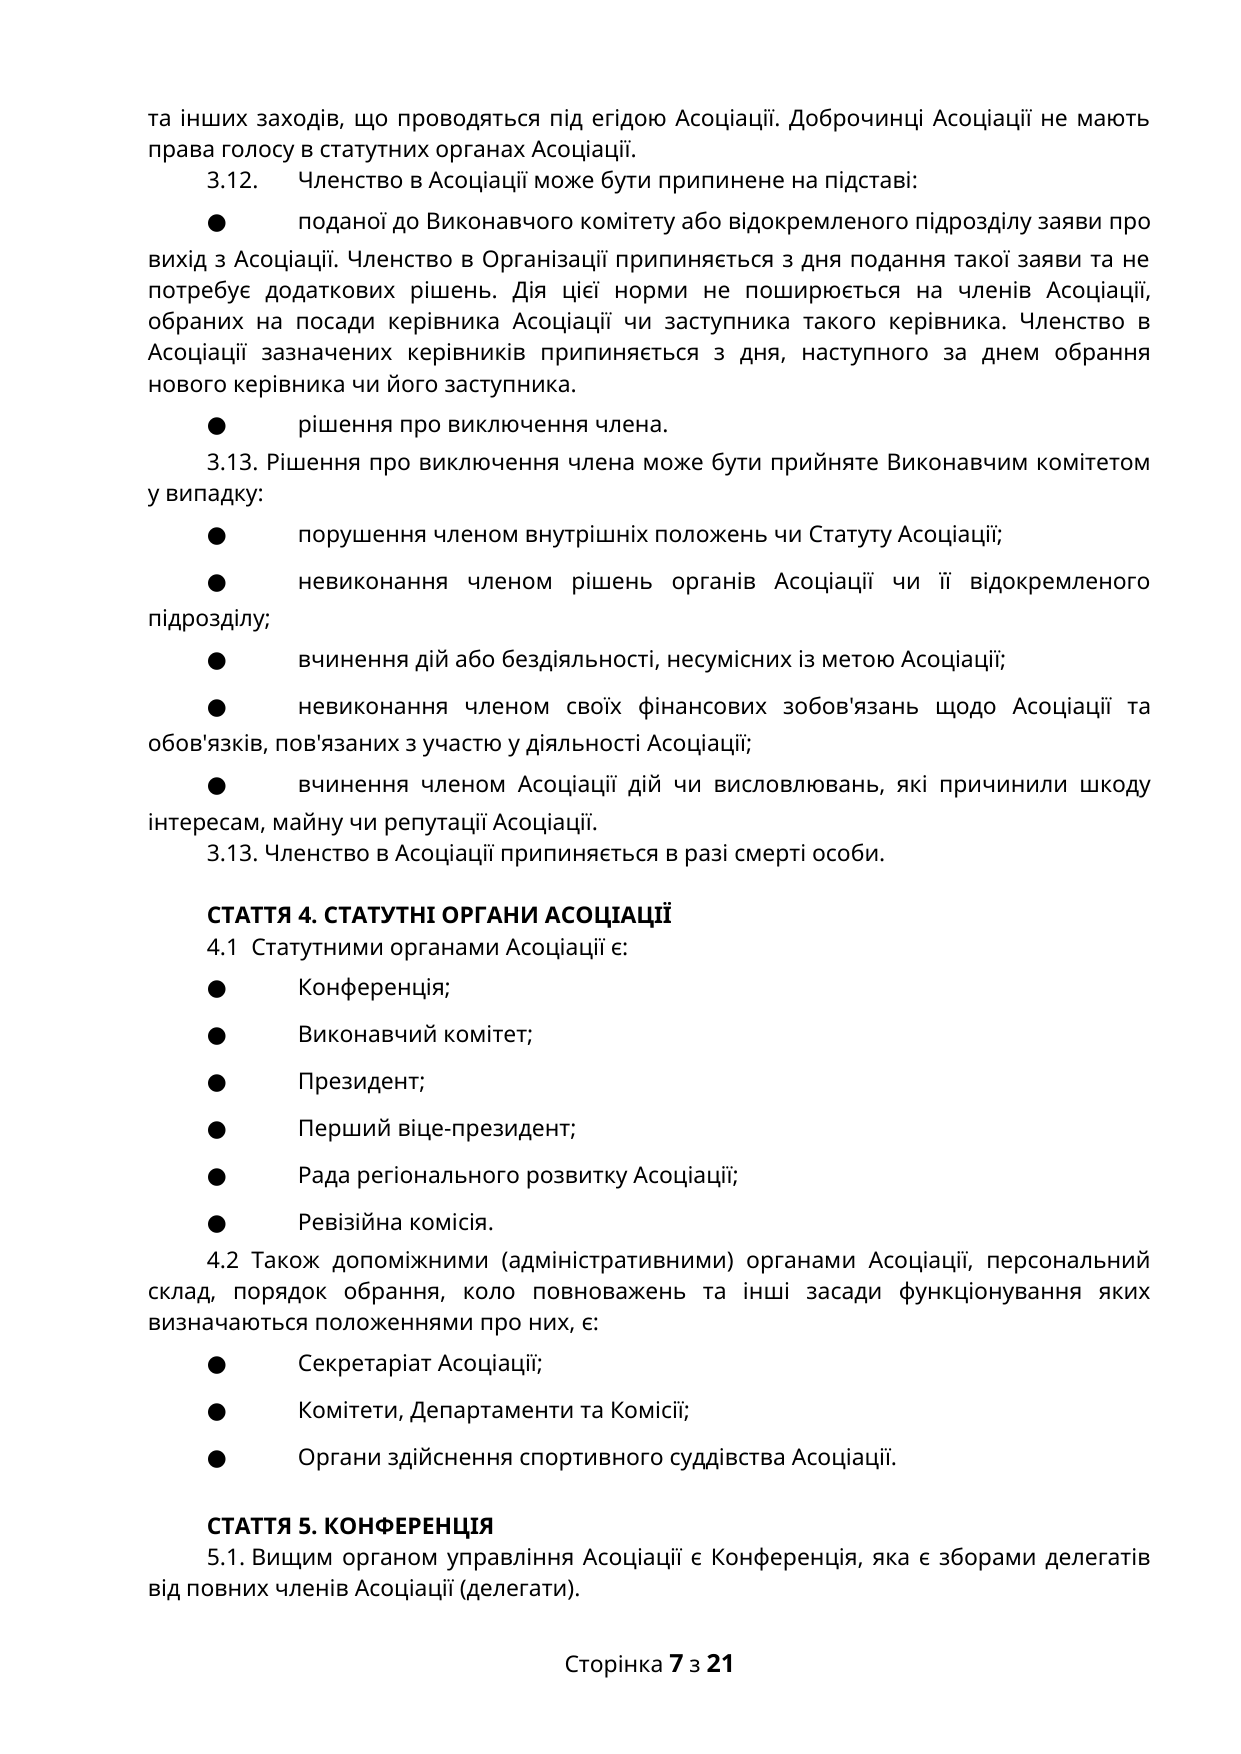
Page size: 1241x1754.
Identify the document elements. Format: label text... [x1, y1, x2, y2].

list Перший віце-президент; [148, 1103, 1152, 1150]
list Ревізійна комісія. [148, 1197, 1152, 1244]
list Президент; [148, 1056, 1152, 1103]
list Комітети, Департаменти та Комісії; [148, 1384, 1152, 1431]
list рішення про виключення члена. [148, 399, 1152, 446]
list Конференція; [148, 962, 1152, 1009]
text 4.1 Статутними органами Асоціації є: [148, 931, 1152, 962]
text СТАТТЯ 5. КОНФЕРЕНЦІЯ [148, 1510, 1152, 1541]
list Органи здійснення спортивного суддівства Асоціації. [148, 1431, 1152, 1478]
text СТАТТЯ 4. СТАТУТНІ ОРГАНИ АСОЦІАЦІЇ [148, 899, 1152, 931]
list Секретаріат Асоціації; [148, 1337, 1152, 1384]
list поданої до Виконавчого комітету або відокремленого підрозділу заяви про вихід з Асоціації. Членство в Організації припиняється з дня подання такої заяви та не потребує додаткових рішень. Дія цієї норми не поширюється на членів Асоціації, обраних на посади керівника Асоціації чи заступника такого керівника. Членство в Асоціації зазначених керівників припиняється з дня, наступного за днем обрання нового керівника чи його заступника. [148, 196, 1152, 399]
text 3.13. Членство в Асоціації припиняється в разі смерті особи. [207, 837, 1152, 868]
text 4.2 Також допоміжними (адміністративними) органами Асоціації, персональний склад, порядок обрання, коло повноважень та інші засади функціонування яких визначаються положеннями про них, є: [148, 1244, 1152, 1337]
list невиконання членом рішень органів Асоціації чи її відокремленого підрозділу; [148, 555, 1152, 633]
list Виконавчий комітет; [148, 1009, 1152, 1056]
list порушення членом внутрішніх положень чи Статуту Асоціації; [148, 508, 1152, 555]
list Рада регіонального розвитку Асоціації; [148, 1150, 1152, 1197]
list невиконання членом своїх фінансових зобов'язань щодо Асоціації та обов'язків, пов'язаних з участю у діяльності Асоціації; [148, 680, 1152, 759]
list вчинення членом Асоціації дій чи висловлювань, які причинили шкоду інтересам, майну чи репутації Асоціації. [148, 759, 1152, 837]
list Членство в Асоціації може бути припинене на підставі: [148, 164, 1152, 196]
list Вищим органом управління Асоціації є Конференція, яка є зборами делегатів від повних членів Асоціації (делегати). [148, 1541, 1152, 1603]
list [148, 102, 1152, 164]
list вчинення дій або бездіяльності, несумісних із метою Асоціації; [148, 633, 1152, 680]
list Рішення про виключення члена може бути прийняте Виконавчим комітетом у випадку: [148, 446, 1152, 508]
